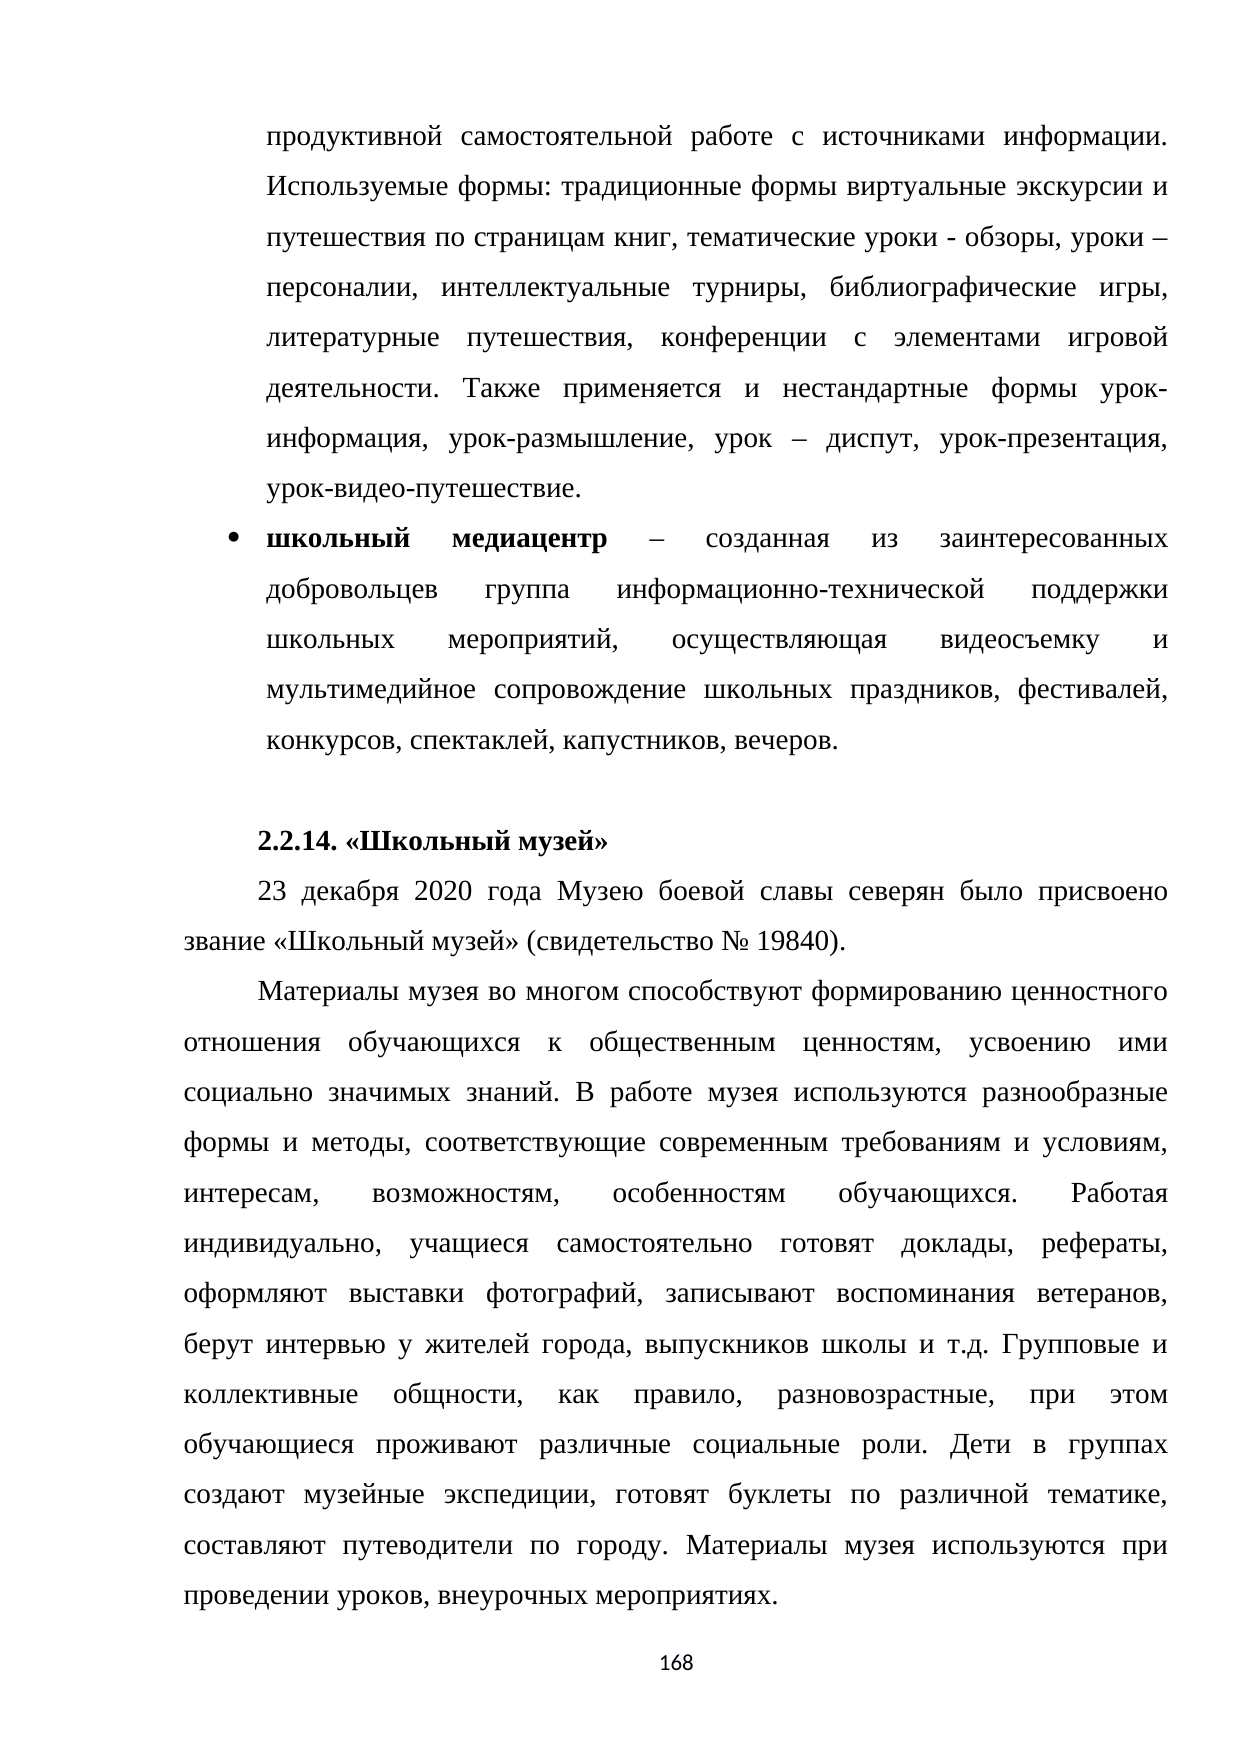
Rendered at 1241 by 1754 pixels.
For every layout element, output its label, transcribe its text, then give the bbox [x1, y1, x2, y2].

text 23 декабря 2020 года Музею боевой славы северян было присвоено звание «Школьный музей» (свидетельство № 19840). [183, 873, 1169, 957]
list школьный медиацентр – созданная из заинтересованных добровольцев группа информационно-технической поддержки школьных мероприятий, осуществляющая видеосъемку и мультимедийное сопровождение школьных праздников, фестивалей, конкурсов, спектаклей, капустников, вечеров. [229, 521, 1169, 756]
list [229, 118, 1169, 504]
text Материалы музея во многом способствуют формированию ценностного отношения обучающихся к общественным ценностям, усвоению ими социально значимых знаний. В работе музея используются разнообразные формы и методы, соответствующие современным требованиям и условиям, интересам, возможностям, особенностям обучающихся. Работая индивидуально, учащиеся самостоятельно готовят доклады, рефераты, оформляют выставки фотографий, записывают воспоминания ветеранов, берут интервью у жителей города, выпускников школы и т.д. Групповые и коллективные общности, как правило, разновозрастные, при этом обучающиеся проживают различные социальные роли. Дети в группах создают музейные экспедиции, готовят буклеты по различной тематике, составляют путеводители по городу. Материалы музея используются при проведении уроков, внеурочных мероприятиях. [183, 973, 1169, 1611]
text 2.2.14. «Школьный музей» [183, 823, 1169, 856]
